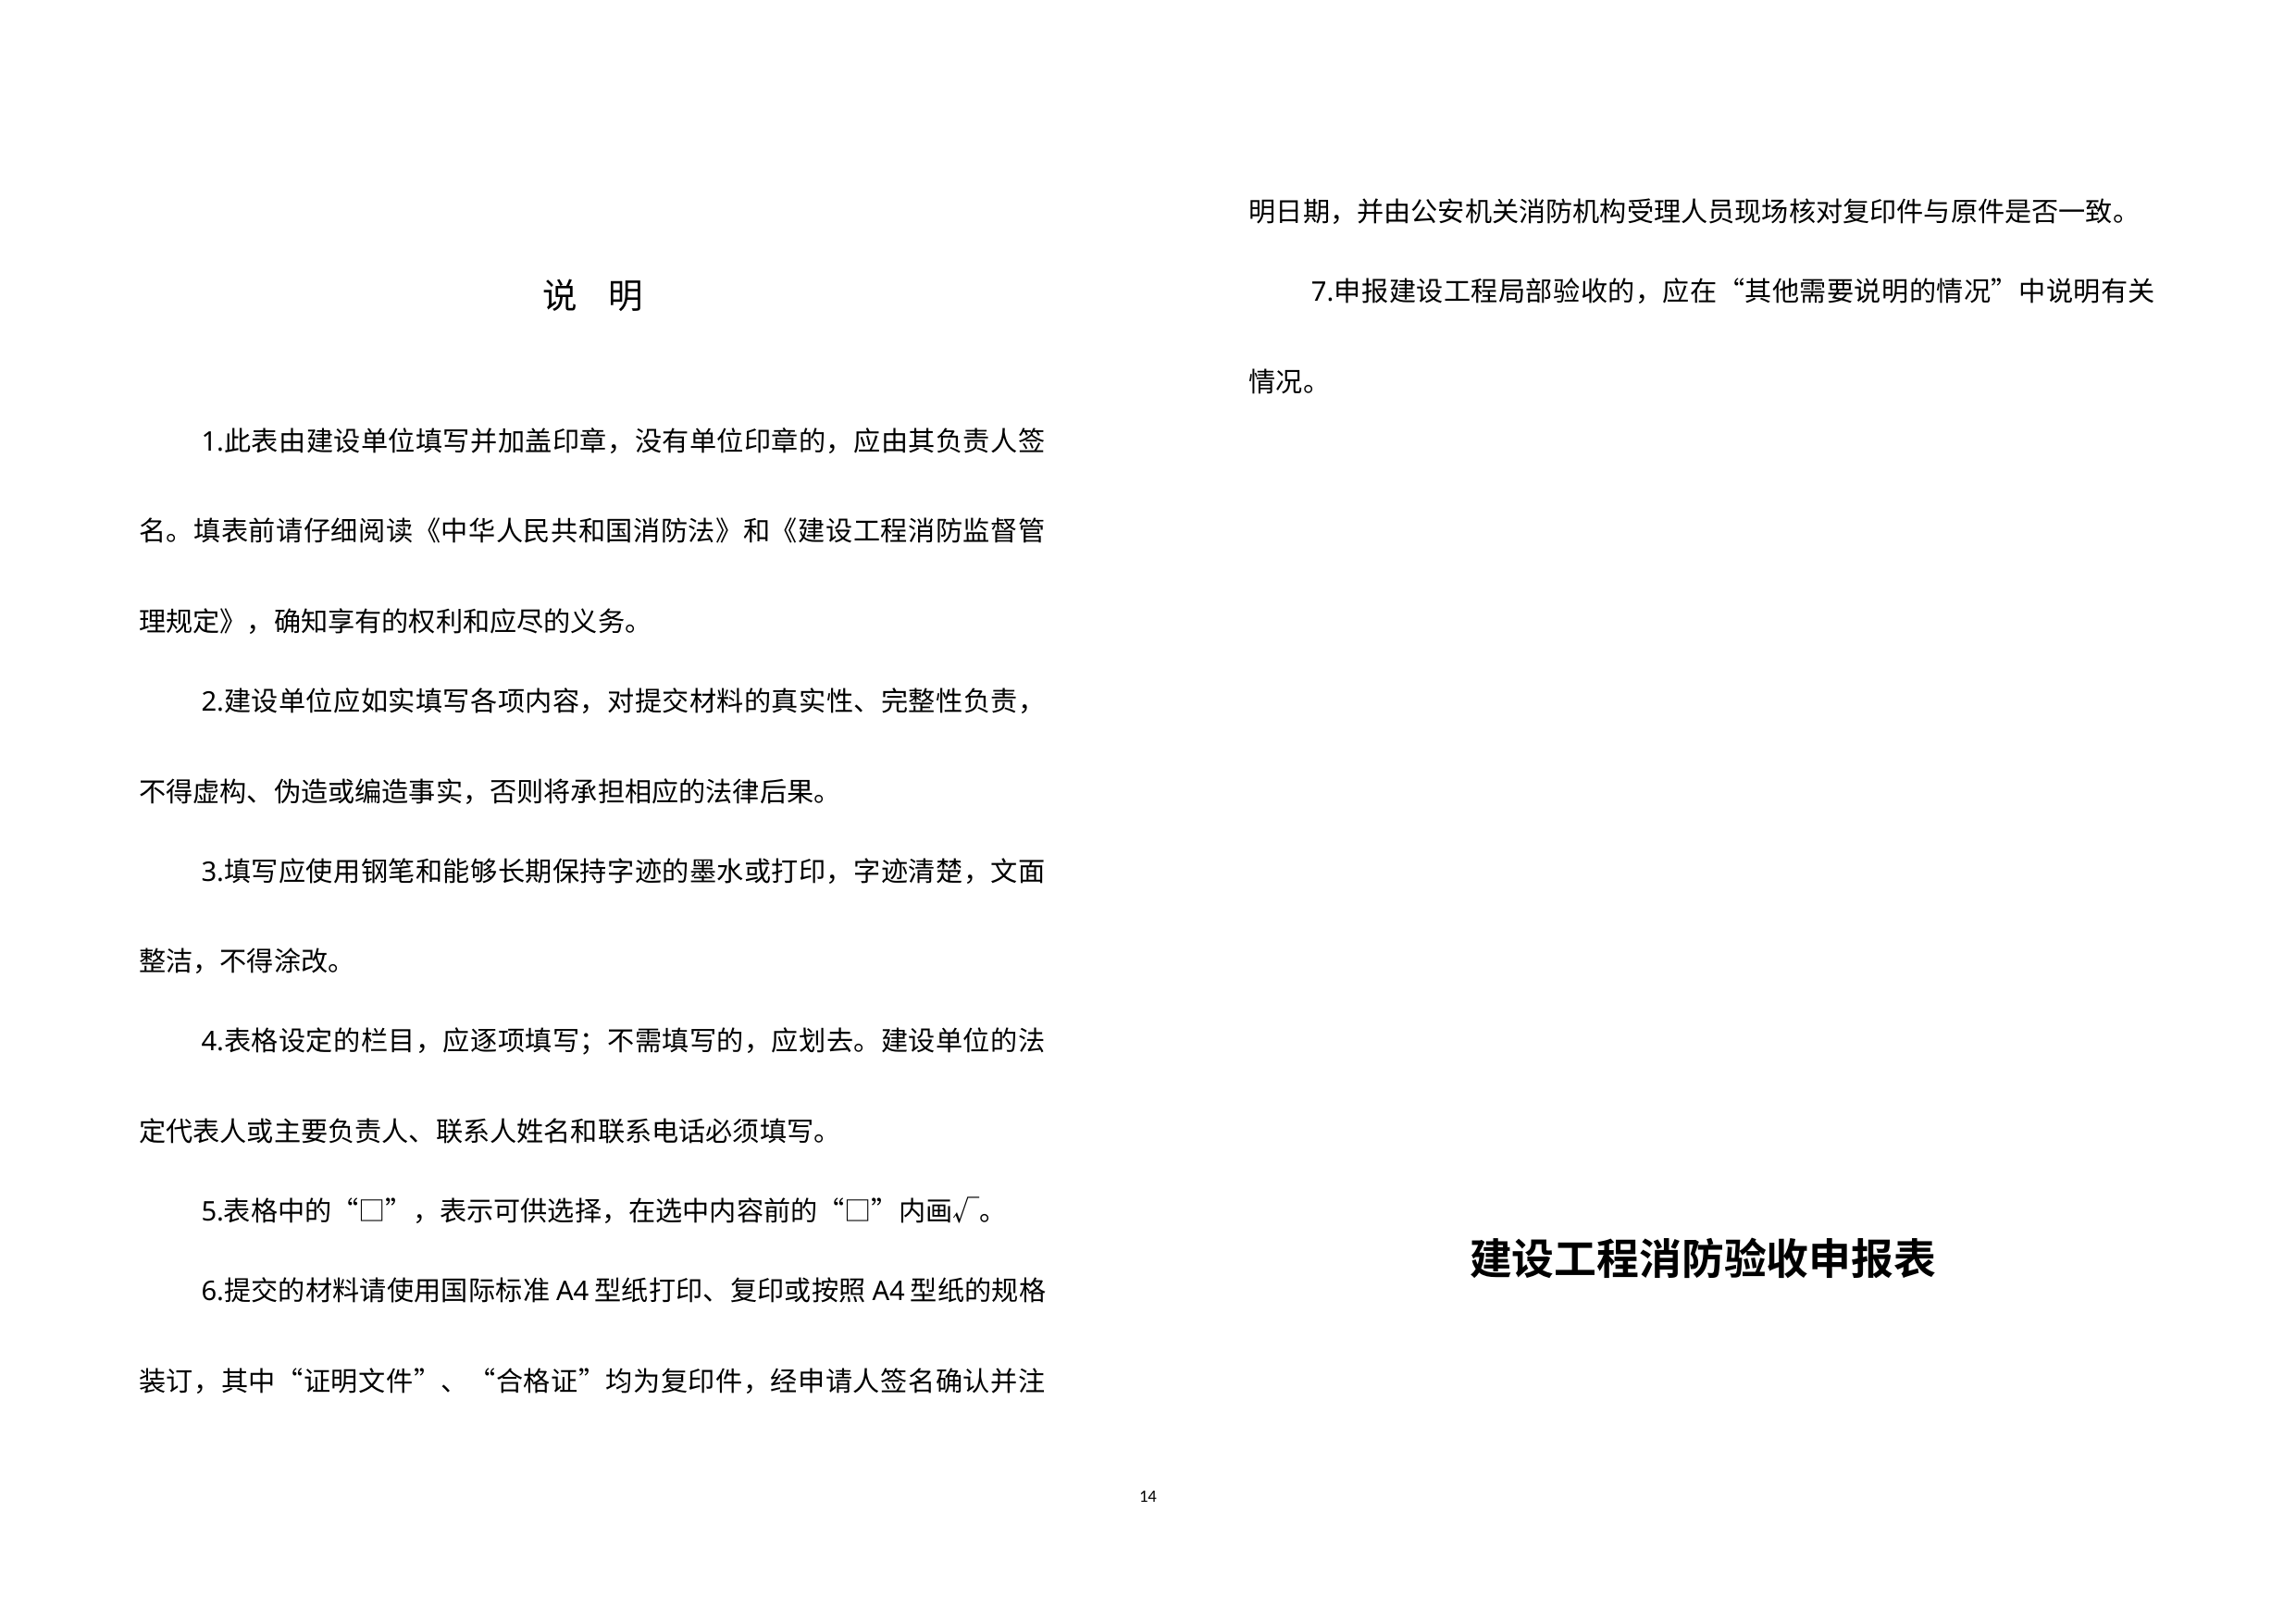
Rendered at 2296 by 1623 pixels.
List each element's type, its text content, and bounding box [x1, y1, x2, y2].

text 6.提交的材料请使用国际标准A4型纸打印、复印或按照A4型纸的规格装订，其中“证明文件”、“合格证”均为复印件，经申请人签名确认并注明日期，并由公安机关消防机构受理人员现场核对复印件与原件是否一致。 [139, 1258, 1047, 1409]
text 说 明 [139, 264, 1047, 324]
text 5.表格中的“□”，表示可供选择，在选中内容前的“□”内画√。 [139, 1179, 1047, 1239]
text 6.提交的材料请使用国际标准A4型纸打印、复印或按照A4型纸的规格装订，其中“证明文件”、“合格证”均为复印件，经申请人签名确认并注明日期，并由公安机关消防机构受理人员现场核对复印件与原件是否一致。 [1248, 180, 2156, 240]
text 7.申报建设工程局部验收的，应在“其他需要说明的情况”中说明有关情况。 [1248, 260, 2156, 410]
text 2.建设单位应如实填写各项内容，对提交材料的真实性、完整性负责，不得虚构、伪造或编造事实，否则将承担相应的法律后果。 [139, 669, 1047, 820]
text 3.填写应使用钢笔和能够长期保持字迹的墨水或打印，字迹清楚，文面整洁，不得涂改。 [139, 839, 1047, 989]
text 4.表格设定的栏目，应逐项填写；不需填写的，应划去。建设单位的法定代表人或主要负责人、联系人姓名和联系电话必须填写。 [139, 1010, 1047, 1159]
text 1.此表由建设单位填写并加盖印章，没有单位印章的，应由其负责人签名。填表前请仔细阅读《中华人民共和国消防法》和《建设工程消防监督管理规定》，确知享有的权利和应尽的义务。 [139, 409, 1047, 650]
text 建设工程消防验收申报表 [1248, 1211, 2156, 1302]
